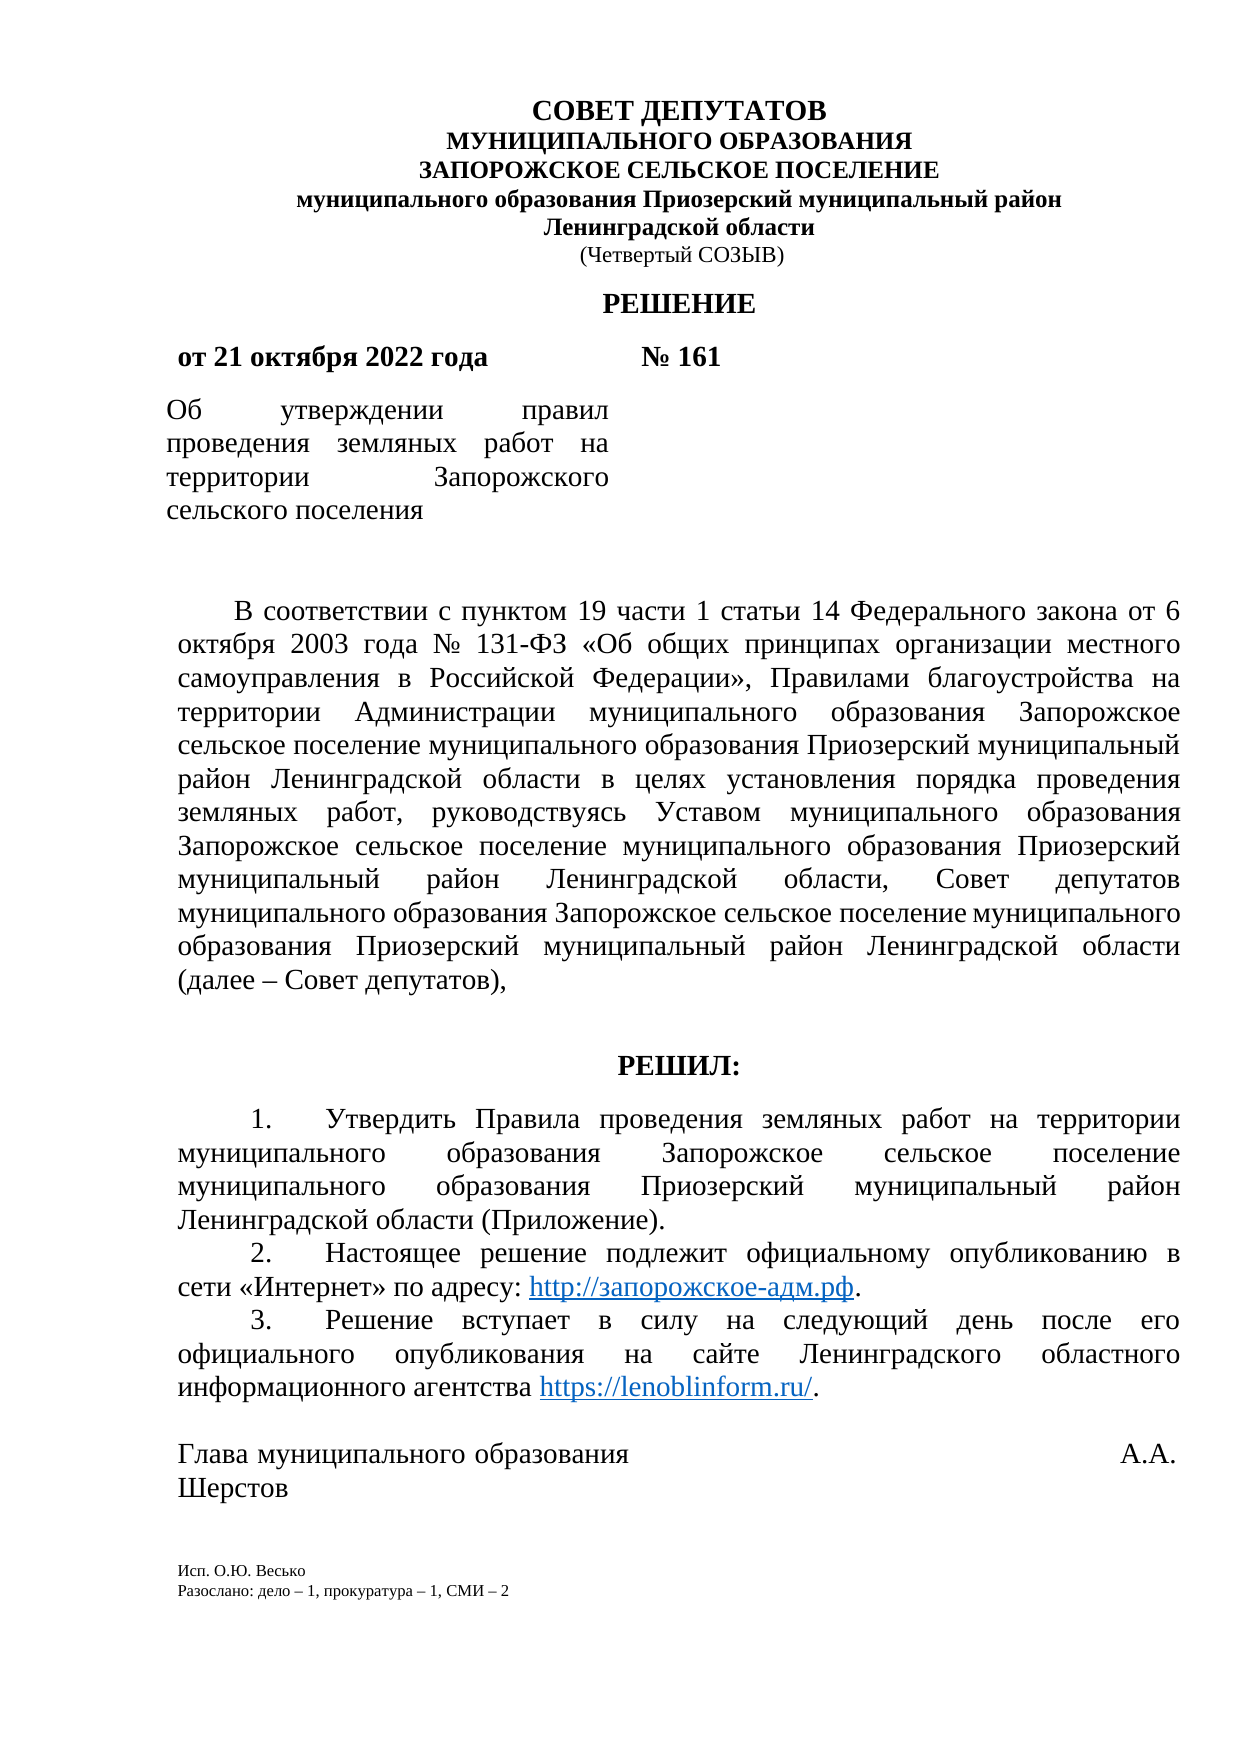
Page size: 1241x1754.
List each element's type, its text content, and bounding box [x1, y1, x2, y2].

list Решение вступает в силу на следующий день после его официального опубликования на сайте Ленинградского областного информационного агентства https://lenoblinform.ru/. [177, 1302, 1181, 1403]
text МУНИЦИПАЛЬНОГО ОБРАЗОВАНИЯ [177, 126, 1181, 155]
text (Четвертый СОЗЫВ) [177, 241, 1181, 267]
text Исп. О.Ю. Весько [177, 1561, 1181, 1580]
text СОВЕТ ДЕПУТАТОВ [177, 93, 1181, 126]
text муниципального образования Приозерский муниципальный район [177, 184, 1181, 212]
text Разослано: дело – 1, прокуратура – 1, СМИ – 2 [177, 1580, 1181, 1599]
text РЕШЕНИЕ [177, 286, 1181, 320]
text В соответствии с пунктом 19 части 1 статьи 14 Федерального закона от 6 октября 2003 года № 131-ФЗ «Об общих принципах организации местного самоуправления в Российской Федерации», Правилами благоустройства на территории Администрации муниципального образования Запорожское сельское поселение муниципального образования Приозерский муниципальный район Ленинградской области в целях установления порядка проведения земляных работ, руководствуясь Уставом муниципального образования Запорожское сельское поселение муниципального образования Приозерский муниципальный район Ленинградской области, Совет депутатов муниципального образования Запорожское сельское поселение муниципального образования Приозерский муниципальный район Ленинградской области (далее – Совет депутатов), [177, 593, 1181, 996]
list Настоящее решение подлежит официальному опубликованию в сети «Интернет» по адресу: http://запорожское-адм.рф. [177, 1235, 1181, 1302]
text Глава муниципального образования А.А. Шерстов [177, 1437, 1181, 1504]
text Ленинградской области [177, 212, 1181, 241]
table_header Об утверждении правил проведения земляных работ на территории Запорожского сельского поселения [166, 392, 620, 526]
list Утвердить Правила проведения земляных работ на территории муниципального образования Запорожское сельское поселение муниципального образования Приозерский муниципальный район Ленинградской области (Приложение). [177, 1101, 1181, 1235]
text от 21 октября 2022 года № 161 [177, 339, 1181, 373]
text ЗАПОРОЖСКОЕ СЕЛЬСКОЕ ПОСЕЛЕНИЕ [177, 155, 1181, 184]
text РЕШИЛ: [177, 1048, 1181, 1082]
